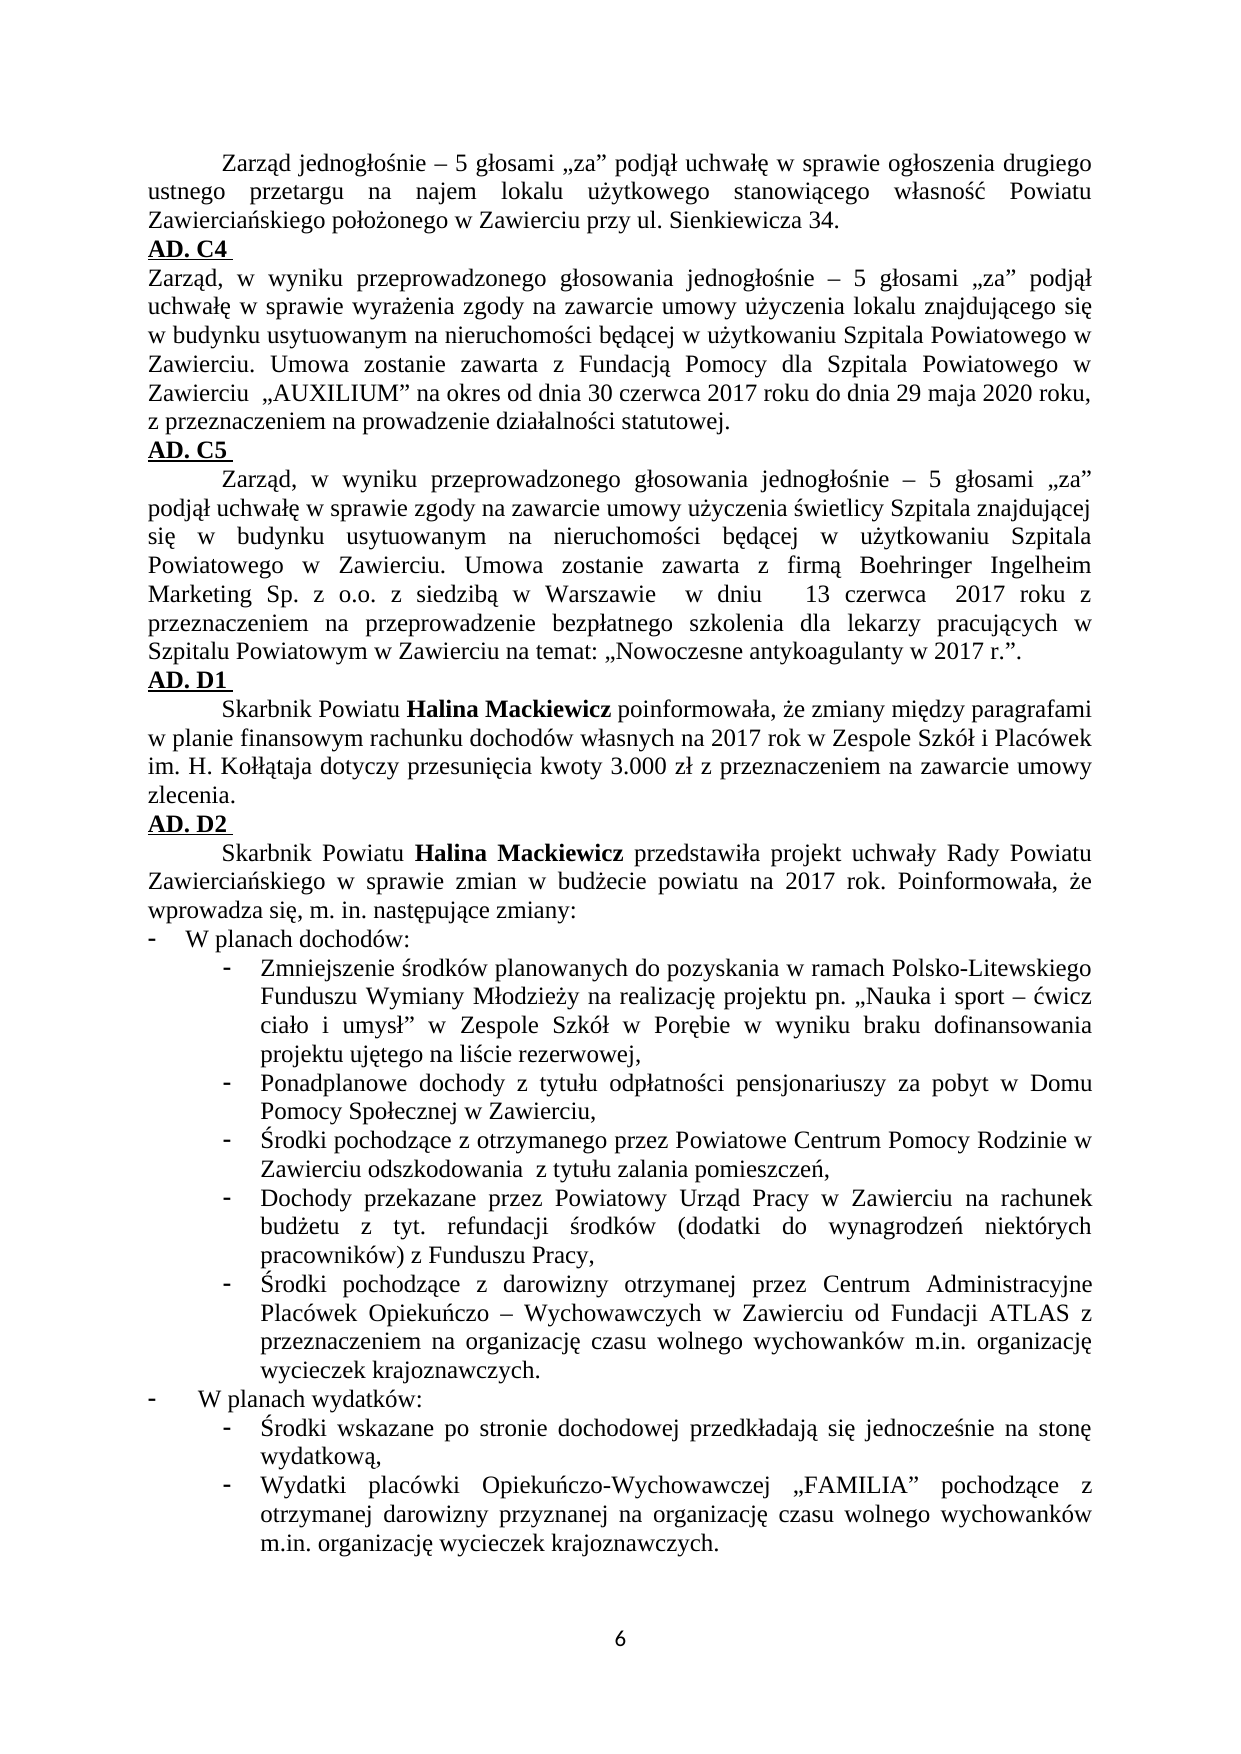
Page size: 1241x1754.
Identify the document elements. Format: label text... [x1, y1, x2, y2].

text Skarbnik Powiatu Halina Mackiewicz przedstawiła projekt uchwały Rady Powiatu Zawierciańskiego w sprawie zmian w budżecie powiatu na 2017 rok. Poinformowała, że wprowadza się, m. in. następujące zmiany: [148, 838, 1093, 924]
list Wydatki placówki Opiekuńczo-Wychowawczej „FAMILIA” pochodzące z otrzymanej darowizny przyznanej na organizację czasu wolnego wychowanków m.in. organizację wycieczek krajoznawczych. [223, 1470, 1093, 1556]
text AD. D2 [148, 809, 1093, 838]
text Zarząd jednogłośnie – 5 głosami „za” podjął uchwałę w sprawie ogłoszenia drugiego ustnego przetargu na najem lokalu użytkowego stanowiącego własność Powiatu Zawierciańskiego położonego w Zawierciu przy ul. Sienkiewicza 34. [148, 148, 1093, 234]
list Środki wskazane po stronie dochodowej przedkładają się jednocześnie na stonę wydatkową, [223, 1413, 1093, 1470]
text się w budynku usytuowanym na nieruchomości będącej w użytkowaniu Szpitala Powiatowego w Zawierciu. Umowa zostanie zawarta z firmą Boehringer Ingelheim Marketing Sp. z o.o. z siedzibą w Warszawie w dniu 13 czerwca 2017 roku z przeznaczeniem na przeprowadzenie bezpłatnego szkolenia dla lekarzy pracujących w Szpitalu Powiatowym w Zawierciu na temat: „Nowoczesne antykoagulanty w 2017 r.”. [148, 521, 1093, 665]
text AD. C5 [148, 435, 1093, 464]
text AD. D1 [148, 665, 1093, 694]
list Zmniejszenie środków planowanych do pozyskania w ramach Polsko-Litewskiego Funduszu Wymiany Młodzieży na realizację projektu pn. „Nauka i sport – ćwicz ciało i umysł” w Zespole Szkół w Porębie w wyniku braku dofinansowania projektu ujętego na liście rezerwowej, [223, 953, 1093, 1068]
text Zarząd, w wyniku przeprowadzonego głosowania jednogłośnie – 5 głosami „za” podjął uchwałę w sprawie wyrażenia zgody na zawarcie umowy użyczenia lokalu znajdującego się w budynku usytuowanym na nieruchomości będącej w użytkowaniu Szpitala Powiatowego w Zawierciu. Umowa zostanie zawarta z Fundacją Pomocy dla Szpitala Powiatowego w Zawierciu „AUXILIUM” na okres od dnia 30 czerwca 2017 roku do dnia 29 maja 2020 roku, z przeznaczeniem na prowadzenie działalności statutowej. [148, 263, 1093, 435]
list Środki pochodzące z otrzymanego przez Powiatowe Centrum Pomocy Rodzinie w Zawierciu odszkodowania z tytułu zalania pomieszczeń, [223, 1125, 1093, 1183]
text Zarząd, w wyniku przeprowadzonego głosowania jednogłośnie – 5 głosami „za” podjął uchwałę w sprawie zgody na zawarcie umowy użyczenia świetlicy Szpitala znajdującej [148, 464, 1093, 521]
list W planach wydatków: [148, 1384, 1093, 1413]
list Dochody przekazane przez Powiatowy Urząd Pracy w Zawierciu na rachunek budżetu z tyt. refundacji środków (dodatki do wynagrodzeń niektórych pracowników) z Funduszu Pracy, [223, 1183, 1093, 1269]
list Ponadplanowe dochody z tytułu odpłatności pensjonariuszy za pobyt w Domu Pomocy Społecznej w Zawierciu, [223, 1068, 1093, 1125]
list W planach dochodów: [148, 924, 1093, 953]
list Środki pochodzące z darowizny otrzymanej przez Centrum Administracyjne Placówek Opiekuńczo – Wychowawczych w Zawierciu od Fundacji ATLAS z przeznaczeniem na organizację czasu wolnego wychowanków m.in. organizację wycieczek krajoznawczych. [223, 1269, 1093, 1384]
text AD. C4 [148, 234, 1093, 263]
text Skarbnik Powiatu Halina Mackiewicz poinformowała, że zmiany między paragrafami w planie finansowym rachunku dochodów własnych na 2017 rok w Zespole Szkół i Placówek im. H. Kołłątaja dotyczy przesunięcia kwoty 3.000 zł z przeznaczeniem na zawarcie umowy zlecenia. [148, 694, 1093, 809]
